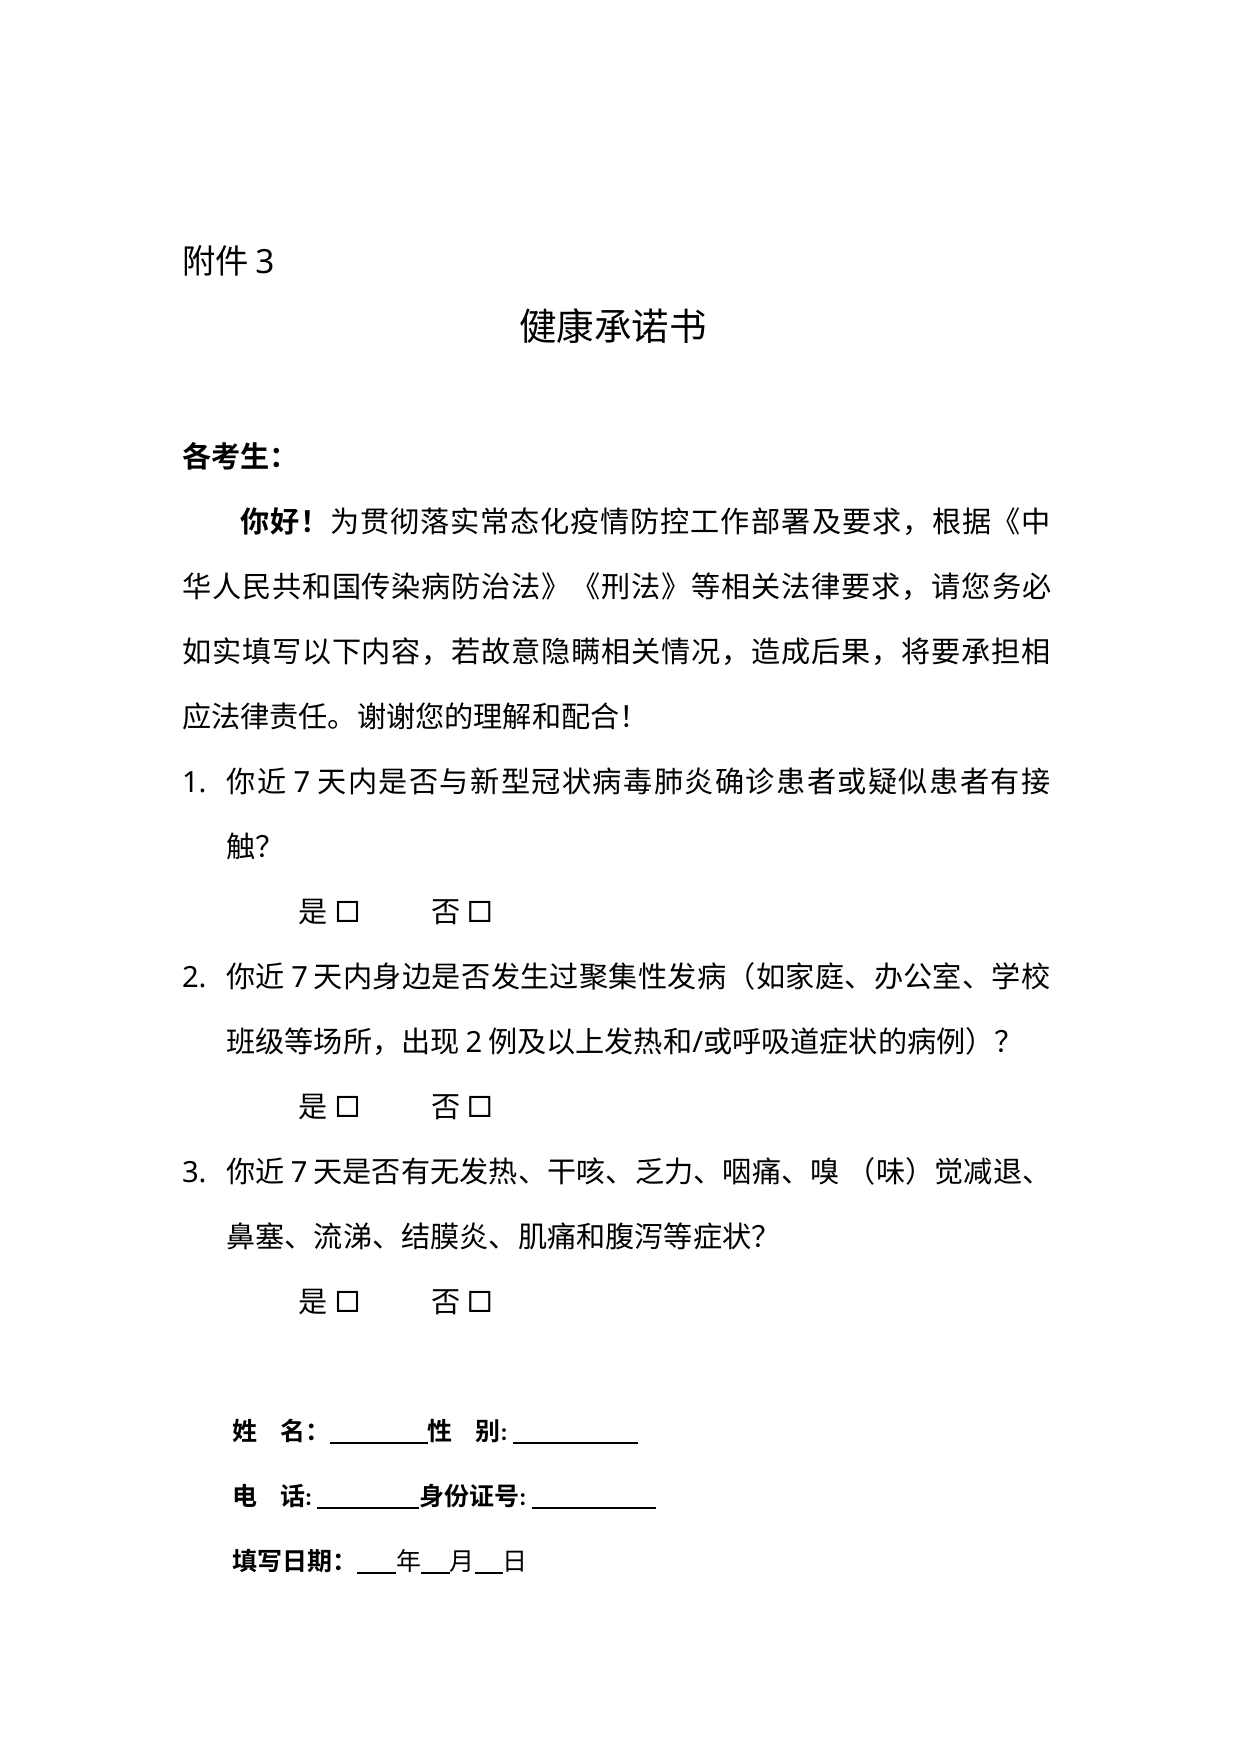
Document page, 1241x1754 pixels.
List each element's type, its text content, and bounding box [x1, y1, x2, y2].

list 你近7天内是否与新型冠状病毒肺炎确诊患者或疑似患者有接触？ [182, 747, 1052, 877]
text 姓 名： 性 别: [182, 1397, 1052, 1462]
list 你近7天是否有无发热、干咳、乏力、咽痛、嗅 （味）觉减退、鼻塞、流涕、结膜炎、肌痛和腹泻等症状？ [182, 1137, 1052, 1267]
text 你好！为贯彻落实常态化疫情防控工作部署及要求，根据《中华人民共和国传染病防治法》《刑法》等相关法律要求，请您务必如实填写以下内容，若故意隐瞒相关情况，造成后果，将要承担相应法律责任。谢谢您的理解和配合！ [182, 487, 1052, 747]
text 健康承诺书 [138, 292, 1088, 357]
list 你近7天内身边是否发生过聚集性发病（如家庭、办公室、学校班级等场所，出现2例及以上发热和/或呼吸道症状的病例）？ [182, 942, 1052, 1072]
text 各考生： [182, 422, 1052, 487]
text 附件3 [182, 227, 1053, 292]
text 是 否 [182, 877, 1052, 942]
text 填写日期： 年 月 日 [182, 1527, 1052, 1592]
text 电 话: 身份证号: [182, 1462, 1052, 1527]
text 是 否 [182, 1072, 1052, 1137]
text 是 否 [182, 1267, 1052, 1332]
